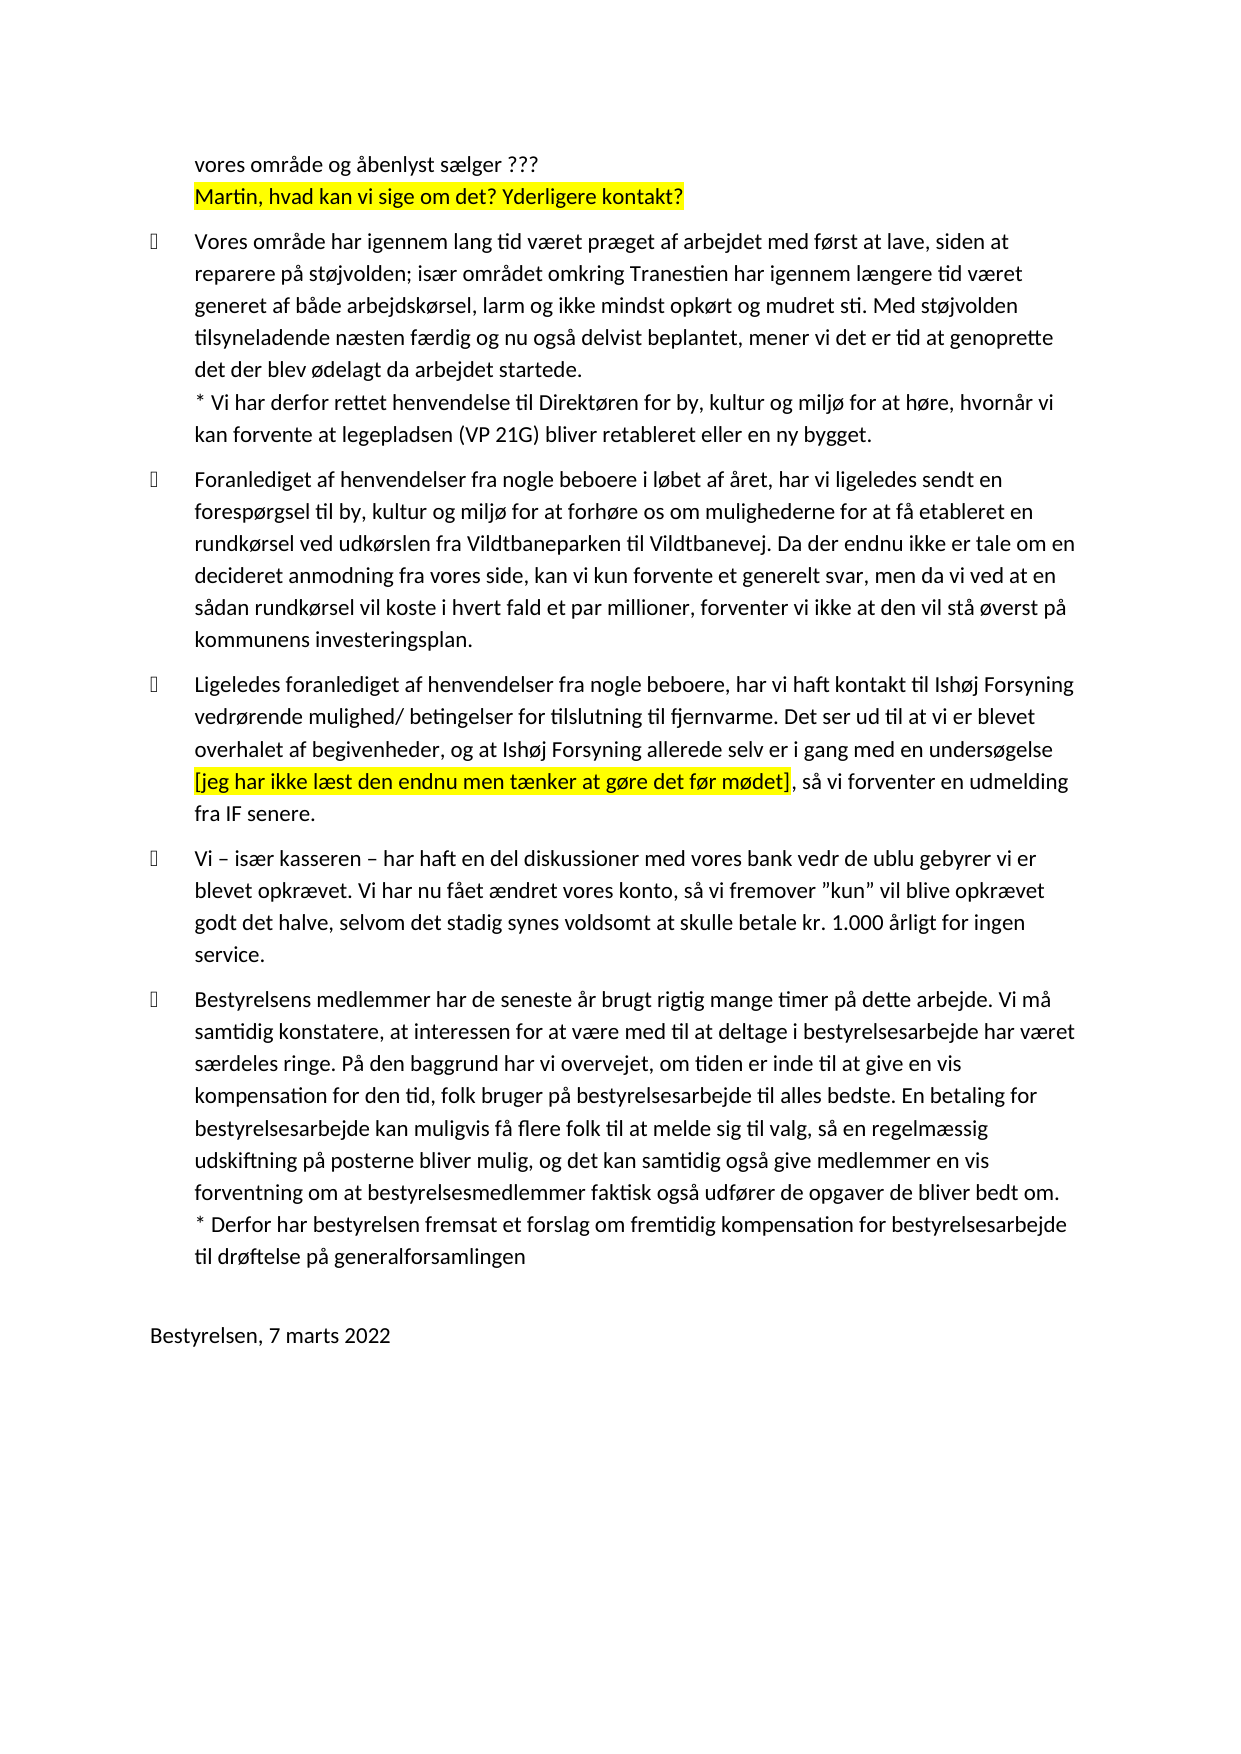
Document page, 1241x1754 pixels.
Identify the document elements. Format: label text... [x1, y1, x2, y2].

list Foranlediget af henvendelser fra nogle beboere i løbet af året, har vi ligeledes sendt en forespørgsel til by, kultur og miljø for at forhøre os om mulighederne for at få etableret en rundkørsel ved udkørslen fra Vildtbaneparken til Vildtbanevej. Da der endnu ikke er tale om en decideret anmodning fra vores side, kan vi kun forvente et generelt svar, men da vi ved at en sådan rundkørsel vil koste i hvert fald et par millioner, forventer vi ikke at den vil stå øverst på kommunens investeringsplan. [150, 465, 1090, 654]
list Vores område har igennem lang tid været præget af arbejdet med først at lave, siden at reparere på støjvolden; især området omkring Tranestien har igennem længere tid været generet af både arbejdskørsel, larm og ikke mindst opkørt og mudret sti. Med støjvolden tilsyneladende næsten færdig og nu også delvist beplantet, mener vi det er tid at genoprette det der blev ødelagt da arbejdet startede. * Vi har derfor rettet henvendelse til Direktøren for by, kultur og miljø for at høre, hvornår vi kan forvente at legepladsen (VP 21G) bliver retableret eller en ny bygget. [150, 227, 1090, 448]
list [150, 150, 1090, 210]
list Bestyrelsens medlemmer har de seneste år brugt rigtig mange timer på dette arbejde. Vi må samtidig konstatere, at interessen for at være med til at deltage i bestyrelsesarbejde har været særdeles ringe. På den baggrund har vi overvejet, om tiden er inde til at give en vis kompensation for den tid, folk bruger på bestyrelsesarbejde til alles bedste. En betaling for bestyrelsesarbejde kan muligvis få flere folk til at melde sig til valg, så en regelmæssig udskiftning på posterne bliver mulig, og det kan samtidig også give medlemmer en vis forventning om at bestyrelsesmedlemmer faktisk også udfører de opgaver de bliver bedt om. * Derfor har bestyrelsen fremsat et forslag om fremtidig kompensation for bestyrelsesarbejde til drøftelse på generalforsamlingen [150, 985, 1090, 1271]
list Vi – især kasseren – har haft en del diskussioner med vores bank vedr de ublu gebyrer vi er blevet opkrævet. Vi har nu fået ændret vores konto, så vi fremover ”kun” vil blive opkrævet godt det halve, selvom det stadig synes voldsomt at skulle betale kr. 1.000 årligt for ingen service. [150, 844, 1090, 968]
text Bestyrelsen, 7 marts 2022 [150, 1322, 1090, 1349]
list Ligeledes foranlediget af henvendelser fra nogle beboere, har vi haft kontakt til Ishøj Forsyning vedrørende mulighed/ betingelser for tilslutning til fjernvarme. Det ser ud til at vi er blevet overhalet af begivenheder, og at Ishøj Forsyning allerede selv er i gang med en undersøgelse [jeg har ikke læst den endnu men tænker at gøre det før mødet], så vi forventer en udmelding fra IF senere. [150, 670, 1090, 827]
